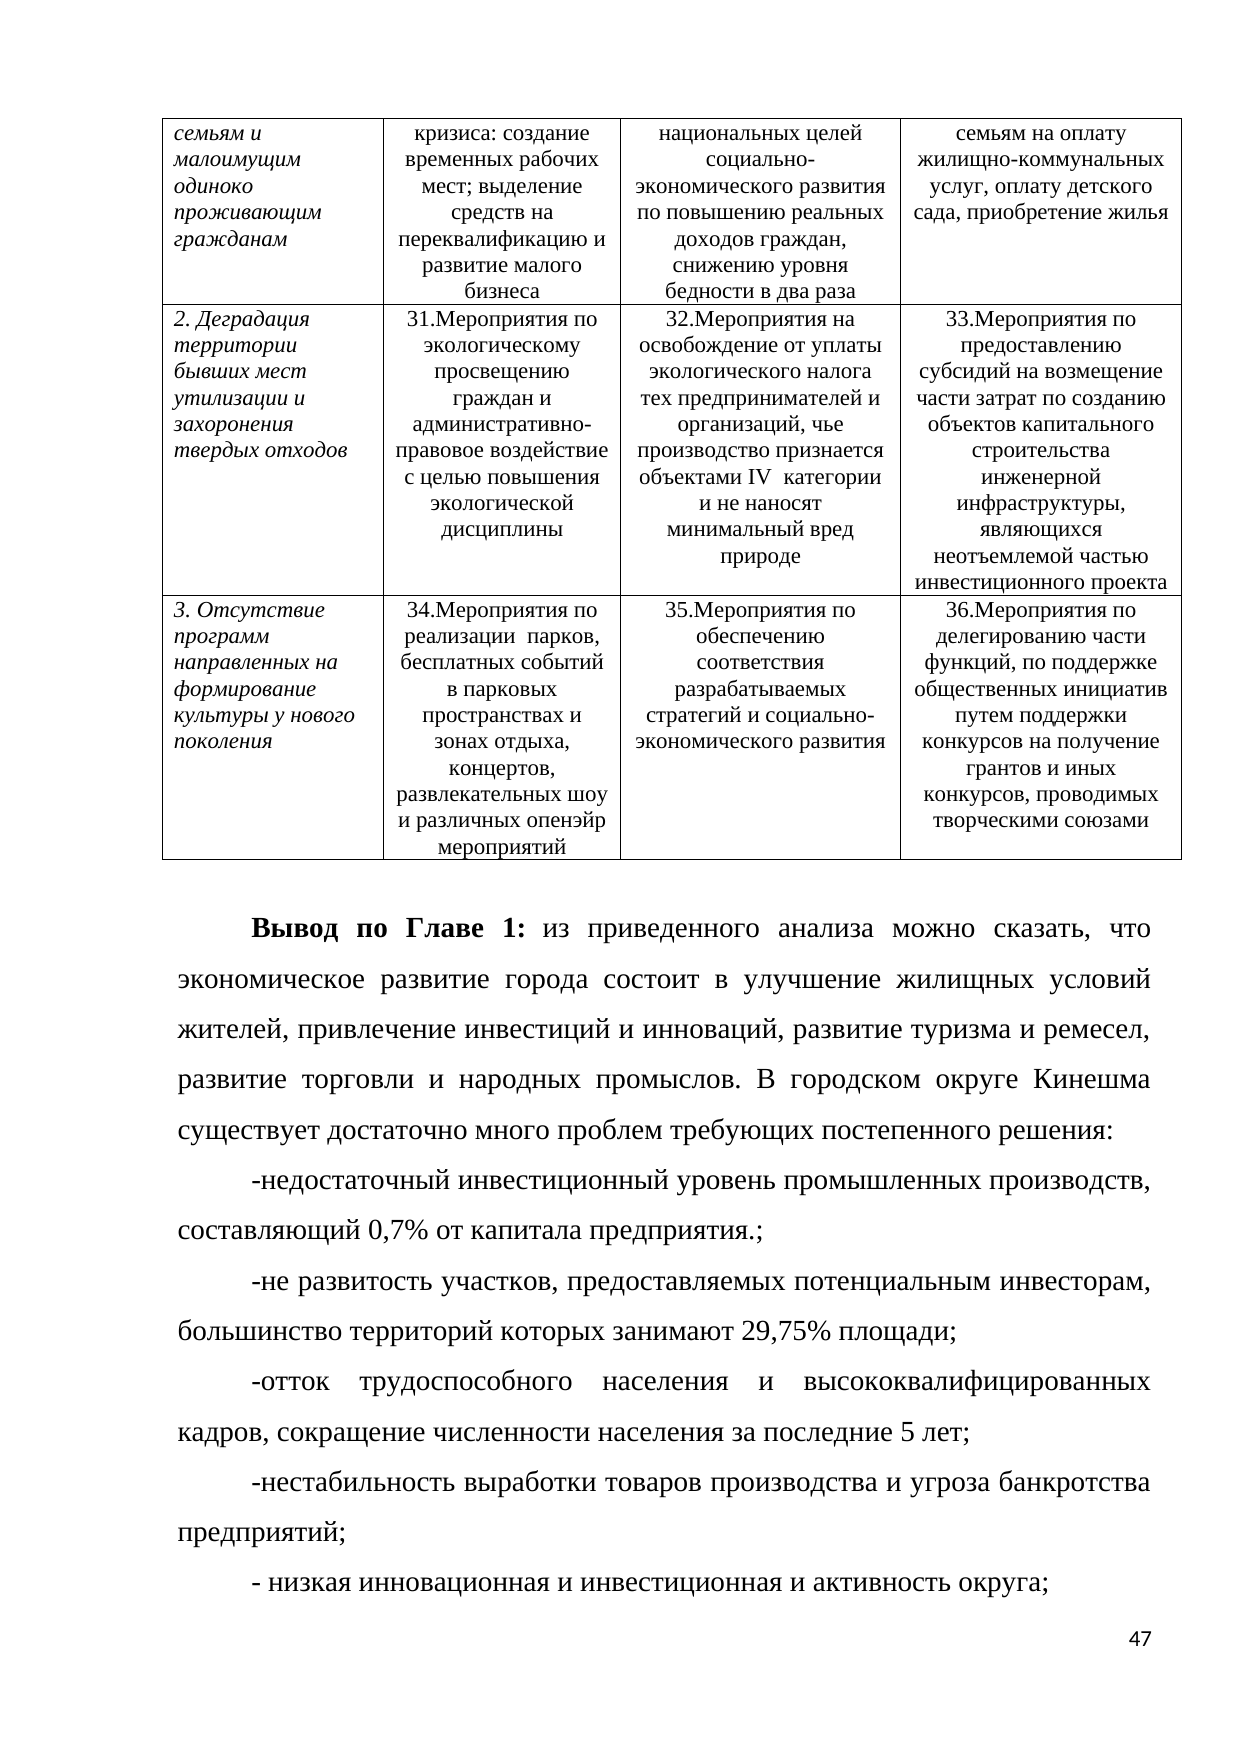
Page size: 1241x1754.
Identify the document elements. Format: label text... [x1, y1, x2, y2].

text -недостаточный инвестиционный уровень промышленных производств, составляющий 0,7% от капитала предприятия.; [177, 1162, 1152, 1246]
table_cell 36.Мероприятия по делегированию части функций, по поддержке общественных инициатив путем поддержки конкурсов на получение грантов и иных конкурсов, проводимых творческими союзами [901, 596, 1181, 859]
text -отток трудоспособного населения и высококвалифицированных кадров, сокращение численности населения за последние 5 лет; [177, 1363, 1152, 1447]
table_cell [163, 119, 383, 304]
text -нестабильность выработки товаров производства и угроза банкротства предприятий; [177, 1464, 1152, 1548]
table_cell 34.Мероприятия по реализации парков, бесплатных событий в парковых пространствах и зонах отдыха, концертов, развлекательных шоу и различных опенэйр мероприятий [384, 596, 620, 859]
table_cell 32.Мероприятия на освобождение от уплаты экологического налога тех предпринимателей и организаций, чье производство признается объектами IV категории и не наносят минимальный вред природе [621, 305, 900, 594]
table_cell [901, 119, 1181, 304]
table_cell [384, 119, 620, 304]
table_cell 33.Мероприятия по предоставлению субсидий на возмещение части затрат по созданию объектов капитального строительства инженерной инфраструктуры, являющихся неотъемлемой частью инвестиционного проекта [901, 305, 1181, 594]
text Вывод по Главе 1: из приведенного анализа можно сказать, что экономическое развитие города состоит в улучшение жилищных условий жителей, привлечение инвестиций и инноваций, развитие туризма и ремесел, развитие торговли и народных промыслов. В городском округе Кинешма существует достаточно много проблем требующих постепенного решения: [177, 911, 1152, 1145]
table_cell 31.Мероприятия по экологическому просвещению граждан и административно-правовое воздействие с целью повышения экологической дисциплины [384, 305, 620, 594]
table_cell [621, 119, 900, 304]
text - низкая инновационная и инвестиционная и активность округа; [177, 1564, 1152, 1598]
text -не развитость участков, предоставляемых потенциальным инвесторам, большинство территорий которых занимают 29,75% площади; [177, 1263, 1152, 1347]
table_cell 2. Деградация территории бывших мест утилизации и захоронения твердых отходов [163, 305, 383, 594]
table_cell 3. Отсутствие программ направленных на формирование культуры у нового поколения [163, 596, 383, 859]
table_cell 35.Мероприятия по обеспечению соответствия разрабатываемых стратегий и социально-экономического развития [621, 596, 900, 859]
